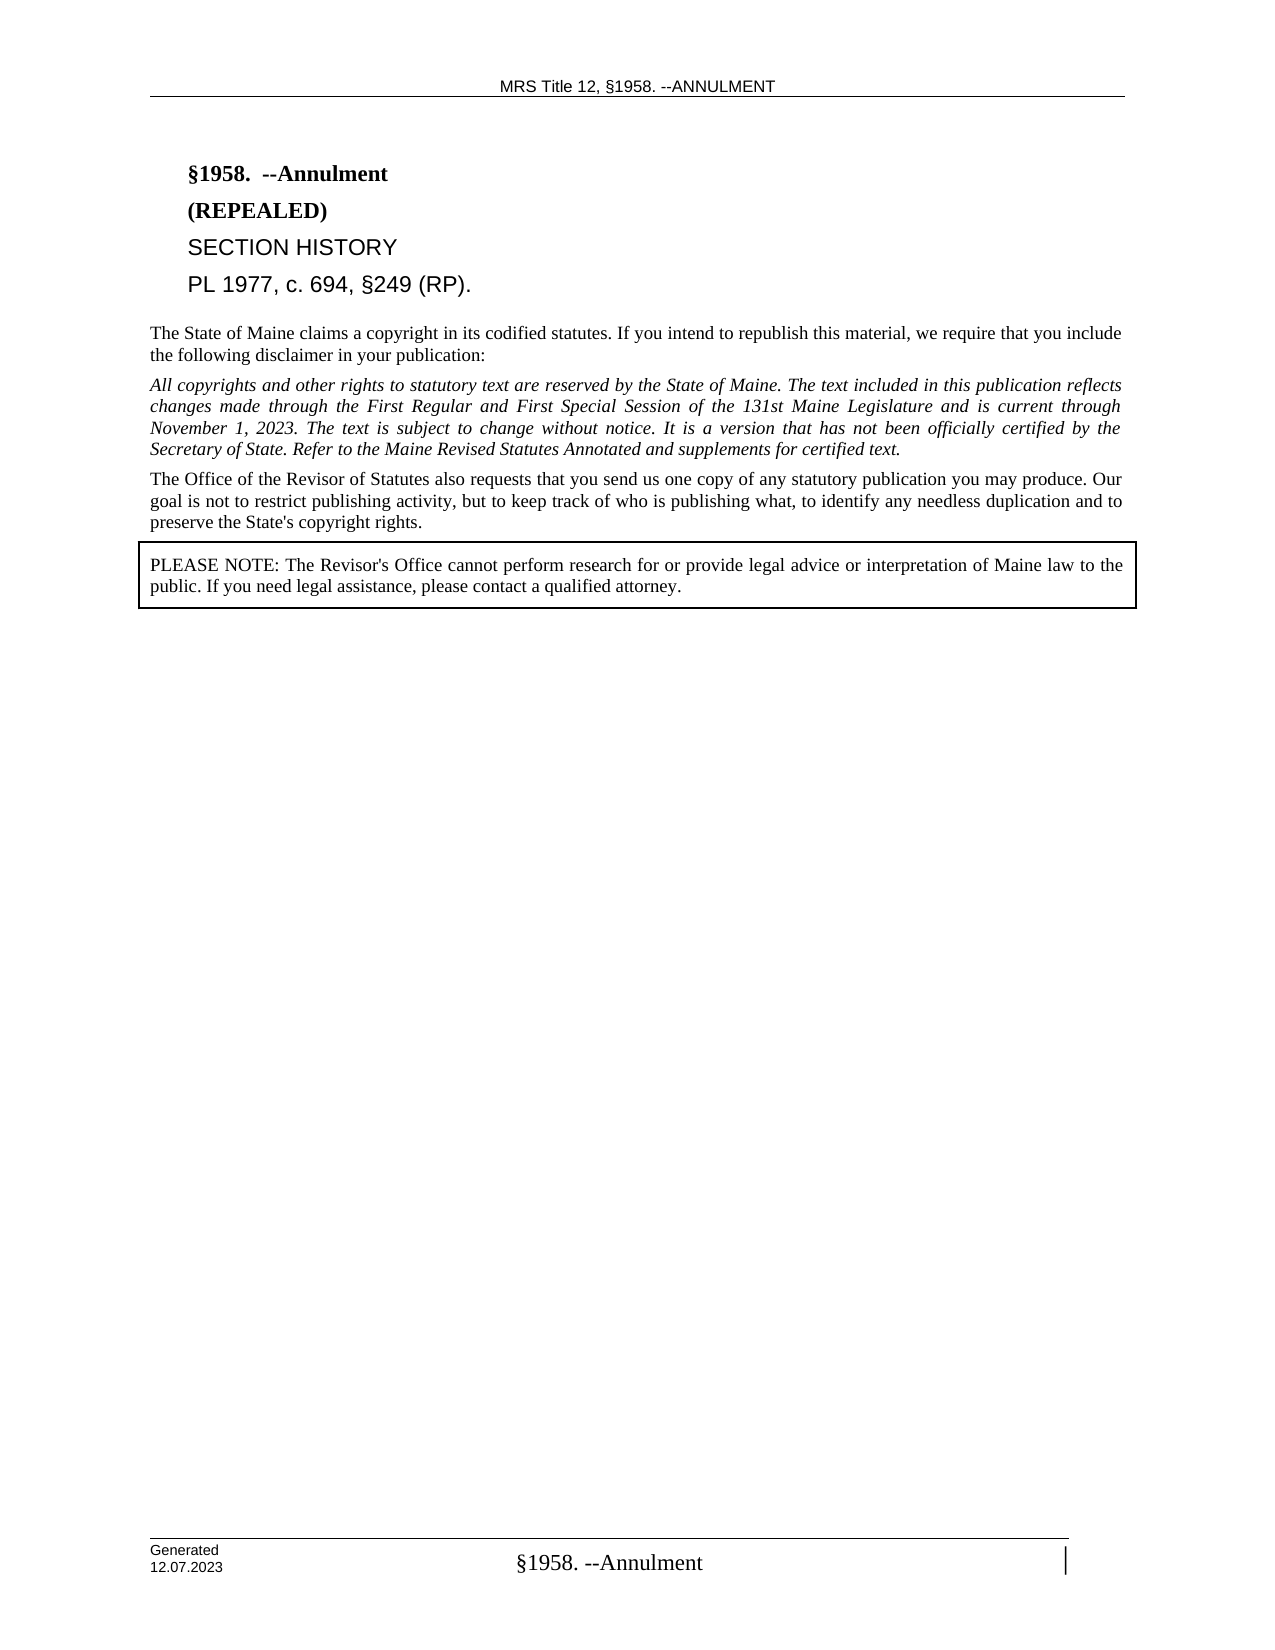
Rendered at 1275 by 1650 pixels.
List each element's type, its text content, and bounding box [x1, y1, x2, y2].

text The Office of the Revisor of Statutes also requests that you send us one copy of any statutory publication you may produce. Our goal is not to restrict publishing activity, but to keep track of who is publishing what, to identify any needless duplication and to preserve the State's copyright rights. [150, 468, 1125, 533]
text The State of Maine claims a copyright in its codified statutes. If you intend to republish this material, we require that you include the following disclaimer in your publication: [150, 322, 1125, 365]
text §1958. --Annulment [187, 160, 1125, 187]
text SECTION HISTORY [187, 234, 1125, 260]
text PL 1977, c. 694, §249 (RP). [187, 271, 1125, 297]
text All copyrights and other rights to statutory text are reserved by the State of Maine. The text included in this publication reflects changes made through the First Regular and First Special Session of the 131st Maine Legislature and is current through November 1, 2023 . The text is subject to change without notice. It is a version that has not been officially certified by the Secretary of State. Refer to the Maine Revised Statutes Annotated and supplements for certified text. [150, 373, 1125, 460]
text (REPEALED) [187, 197, 1125, 223]
text PLEASE NOTE: The Revisor's Office cannot perform research for or provide legal advice or interpretation of Maine law to the public. If you need legal assistance, please contact a qualified attorney. [140, 543, 1135, 607]
